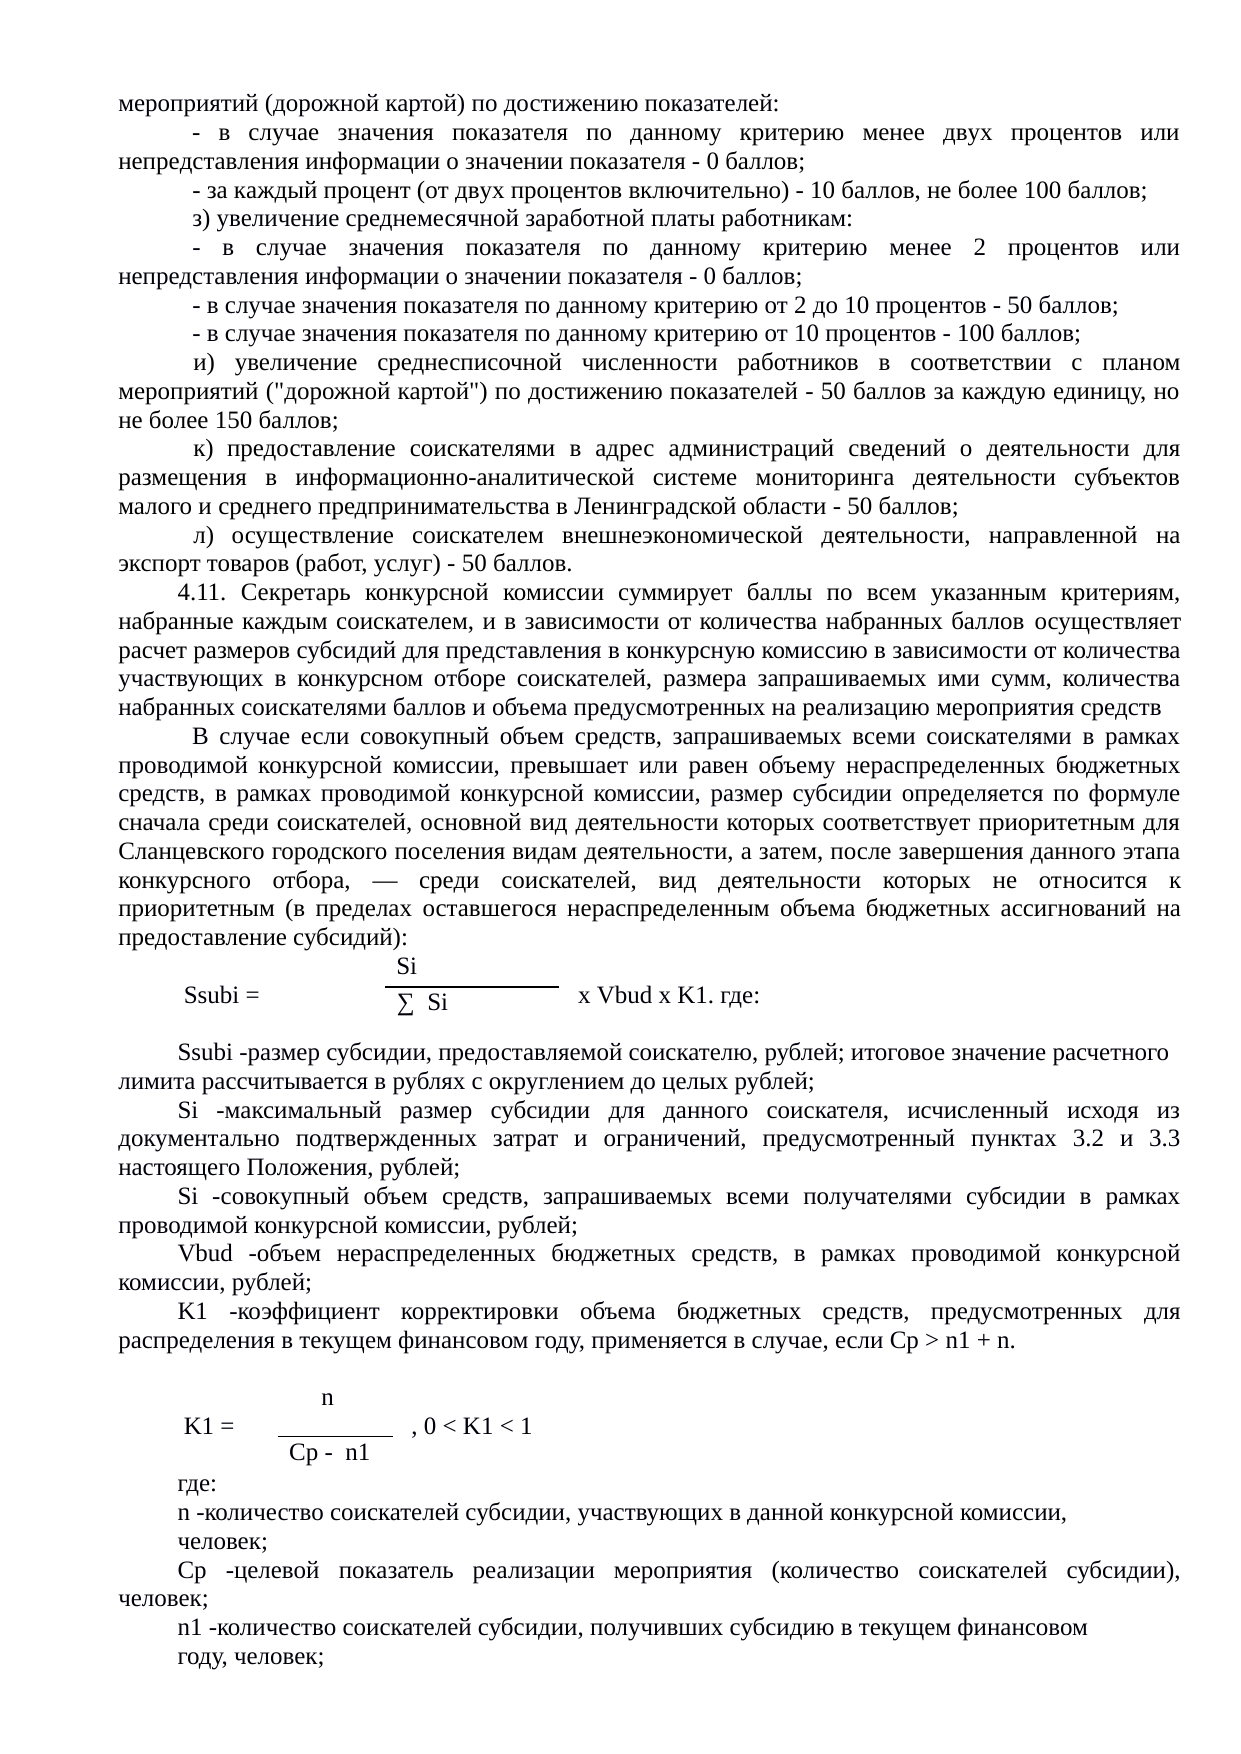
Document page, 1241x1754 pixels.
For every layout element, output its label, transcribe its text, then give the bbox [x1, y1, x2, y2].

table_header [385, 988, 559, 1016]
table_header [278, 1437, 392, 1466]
text Cр -целевой показатель реализации мероприятия (количество соискателей субсидии), человек; [118, 1555, 1181, 1612]
text человек; [118, 1526, 1181, 1555]
text и) увеличение среднесписочной численности работников в соответствии с планом мероприятий ("дорожной картой") по достижению показателей - 50 баллов за каждую единицу, но не более 150 баллов; [118, 347, 1181, 433]
text Ssubi -размер субсидии, предоставляемой соискателю, рублей; итоговое значение расчетного лимита рассчитывается в рублях с округлением до целых рублей; [118, 1037, 1181, 1095]
text Si [118, 951, 1181, 980]
text Si -совокупный объем средств, запрашиваемых всеми получателями субсидии в рамках проводимой конкурсной комиссии, рублей; [118, 1181, 1181, 1238]
text - в случае значения показателя по данному критерию менее 2 процентов или непредставления информации о значении показателя - 0 баллов; [118, 232, 1181, 290]
text Si -максимальный размер субсидии для данного соискателя, исчисленный исходя из документально подтвержденных затрат и ограничений, предусмотренный пунктах 3.2 и 3.3 настоящего Положения, рублей; [118, 1095, 1181, 1181]
text n1 -количество соискателей субсидии, получивших субсидию в текущем финансовом [118, 1612, 1181, 1641]
text K1 = , 0 < K1 < 1 [118, 1411, 1181, 1440]
text з) увеличение среднемесячной заработной платы работникам: [118, 203, 1181, 232]
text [118, 88, 1181, 117]
text году, человек; [118, 1641, 1181, 1670]
text - в случае значения показателя по данному критерию менее двух процентов или непредставления информации о значении показателя - 0 баллов; [118, 117, 1181, 175]
text n [118, 1382, 1181, 1411]
text - за каждый процент (от двух процентов включительно) - 10 баллов, не более 100 баллов; [118, 175, 1181, 203]
text 4.11. Секретарь конкурсной комиссии суммирует баллы по всем указанным критериям, набранные каждым соискателем, и в зависимости от количества набранных баллов осуществляет расчет размеров субсидий для представления в конкурсную комиссию в зависимости от количества участвующих в конкурсном отборе соискателей, размера запрашиваемых ими сумм, количества набранных соискателями баллов и объема предусмотренных на реализацию мероприятия средств [118, 577, 1181, 721]
text Ssubi = х Vbud х K1. где: [118, 980, 1181, 1008]
text n -количество соискателей субсидии, участвующих в данной конкурсной комиссии, [118, 1497, 1181, 1526]
text K1 -коэффициент корректировки объема бюджетных средств, предусмотренных для распределения в текущем финансовом году, применяется в случае, если Cр > n1 + n. [118, 1296, 1181, 1353]
text - в случае значения показателя по данному критерию от 2 до 10 процентов - 50 баллов; [118, 290, 1181, 318]
text В случае если совокупный объем средств, запрашиваемых всеми соискателями в рамках проводимой конкурсной комиссии, превышает или равен объему нераспределенных бюджетных средств, в рамках проводимой конкурсной комиссии, размер субсидии определяется по формуле сначала среди соискателей, основной вид деятельности которых соответствует приоритетным для Сланцевского городского поселения видам деятельности, а затем, после завершения данного этапа конкурсного отбора, — среди соискателей, вид деятельности которых не относится к приоритетным (в пределах оставшегося нераспределенным объема бюджетных ассигнований на предоставление субсидий): [118, 721, 1181, 951]
text где: [118, 1468, 1181, 1497]
text к) предоставление соискателями в адрес администраций сведений о деятельности для размещения в информационно-аналитической системе мониторинга деятельности субъектов малого и среднего предпринимательства в Ленинградской области - 50 баллов; [118, 433, 1181, 520]
text - в случае значения показателя по данному критерию от 10 процентов - 100 баллов; [118, 318, 1181, 347]
text л) осуществление соискателем внешнеэкономической деятельности, направленной на экспорт товаров (работ, услуг) - 50 баллов. [118, 520, 1181, 577]
text Vbud -объем нераспределенных бюджетных средств, в рамках проводимой конкурсной комиссии, рублей; [118, 1238, 1181, 1296]
